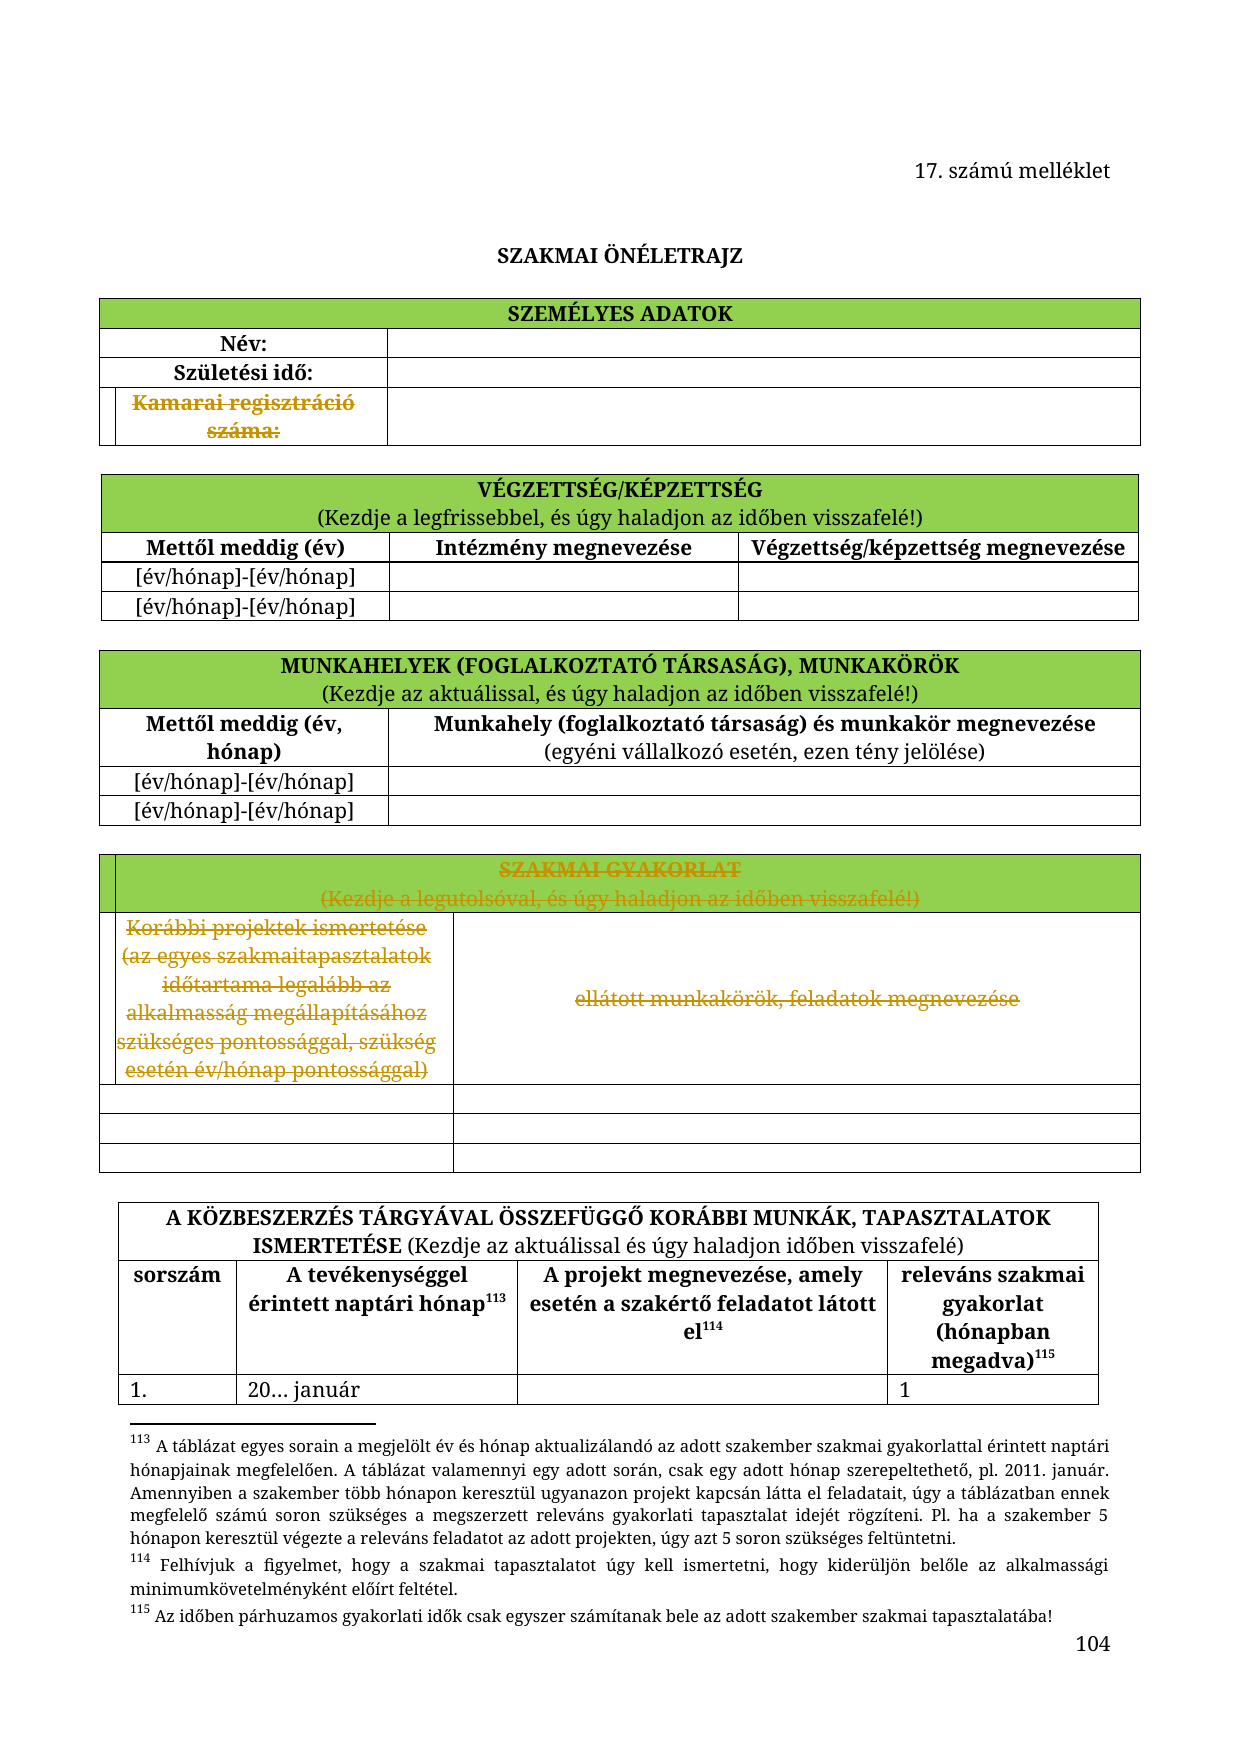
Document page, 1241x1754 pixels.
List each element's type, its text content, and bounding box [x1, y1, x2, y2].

table_cell [739, 563, 1138, 591]
table_cell [év/hónap]-[év/hónap] [102, 563, 389, 591]
table_cell Születési idő: [100, 358, 387, 387]
table_cell [454, 1144, 1140, 1172]
table_header VÉGZETTSÉG/KÉPZETTSÉG (Kezdje a legfrissebbel, és úgy haladjon az időben visszafelé!) [102, 475, 1138, 532]
table_cell [100, 913, 115, 1084]
table_cell 1. [119, 1375, 236, 1404]
table_cell [739, 592, 1138, 620]
table_cell [518, 1375, 887, 1404]
table_cell [390, 563, 738, 591]
table_cell releváns szakmai gyakorlat (hónapban megadva) [888, 1261, 1098, 1374]
table_cell Mettől meddig (év, hónap) [100, 709, 388, 766]
table_cell [388, 388, 1140, 444]
table_cell [389, 767, 1140, 795]
table_cell [100, 1144, 453, 1172]
table_cell Végzettség/képzettség megnevezése [739, 533, 1138, 561]
table_cell [100, 388, 115, 444]
table_cell [454, 913, 1140, 1084]
table_cell 20… január [237, 1375, 517, 1404]
text 17. számú melléklet [130, 156, 1110, 184]
table_cell Mettől meddig (év) [102, 533, 389, 561]
table_cell Intézmény megnevezése [390, 533, 738, 561]
table_cell 1 [888, 1375, 1098, 1404]
table_cell [100, 1085, 453, 1113]
table_cell [év/hónap]-[év/hónap] [102, 592, 389, 620]
table_cell [454, 1085, 1140, 1113]
table_cell [100, 1114, 453, 1143]
table_cell [388, 358, 1140, 387]
table_cell [389, 796, 1140, 825]
table_header SZEMÉLYES ADATOK [100, 299, 1140, 328]
table_cell sorszám [119, 1261, 236, 1374]
table_cell [év/hónap]-[év/hónap] [100, 767, 388, 795]
table_header A KÖZBESZERZÉS TÁRGYÁVAL ÖSSZEFÜGGŐ KORÁBBI MUNKÁK, TAPASZTALATOK ISMERTETÉSE (Kezdje az aktuálissal és úgy haladjon időben visszafelé) [119, 1203, 1098, 1259]
table_cell A tevékenységgel érintett naptári hónap [237, 1261, 517, 1374]
table_cell Munkahely (foglalkoztató társaság) és munkakör megnevezése (egyéni vállalkozó esetén, ezen tény jelölése) [389, 709, 1140, 766]
table_cell [116, 913, 453, 1084]
table_header MUNKAHELYEK (FOGLALKOZTATÓ TÁRSASÁG), MUNKAKÖRÖK (Kezdje az aktuálissal, és úgy haladjon az időben visszafelé!) [100, 651, 1140, 708]
table_cell A projekt megnevezése, amely esetén a szakértő feladatot látott el [518, 1261, 887, 1374]
table_header [116, 855, 1140, 912]
table_cell [év/hónap]-[év/hónap] [100, 796, 388, 825]
text SZAKMAI ÖNÉLETRAJZ [130, 241, 1110, 270]
table_cell [388, 329, 1140, 357]
table_cell [454, 1114, 1140, 1143]
table_cell [116, 388, 387, 444]
table_cell [390, 592, 738, 620]
table_header [100, 855, 115, 912]
table_cell Név: [100, 329, 387, 357]
